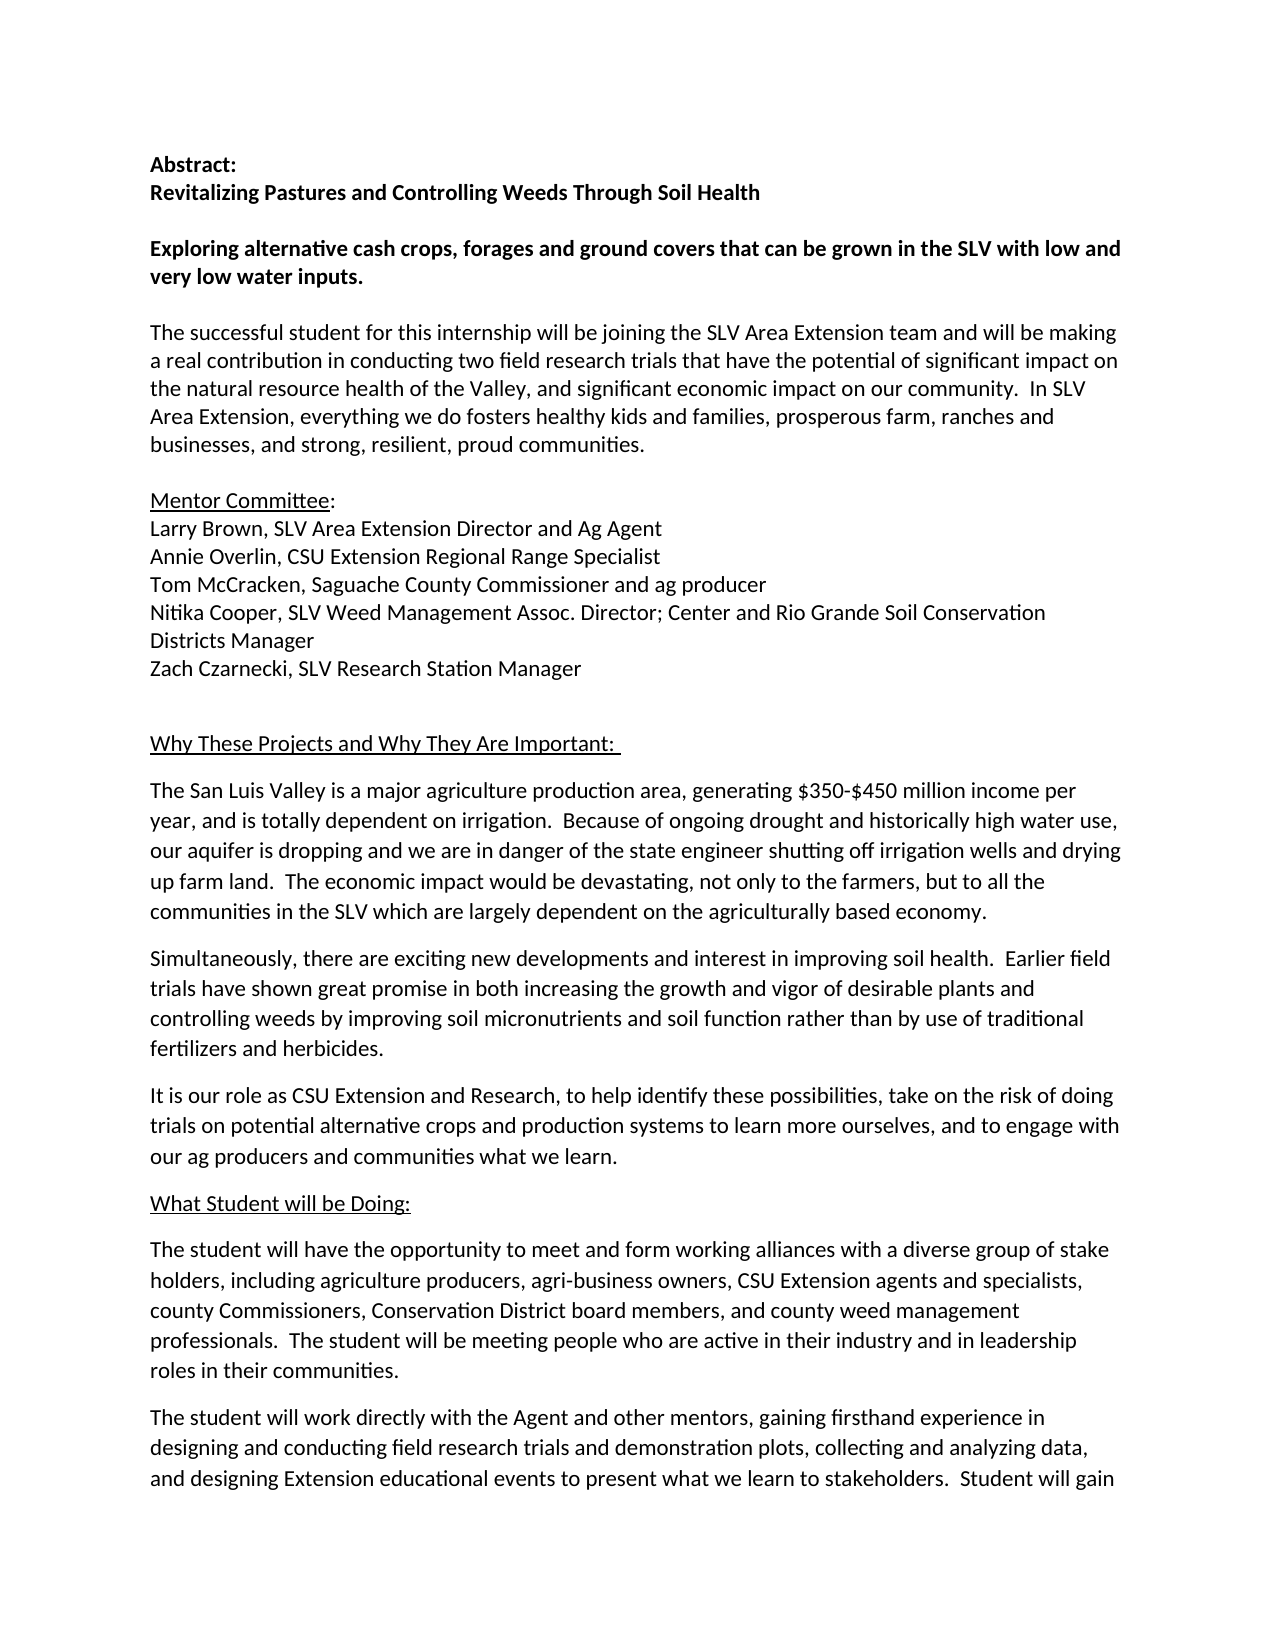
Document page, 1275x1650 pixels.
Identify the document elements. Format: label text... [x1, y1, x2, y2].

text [150, 1403, 1125, 1492]
text The successful student for this internship will be joining the SLV Area Extension team and will be making a real contribution in conducting two field research trials that have the potential of significant impact on the natural resource health of the Valley, and significant economic impact on our community. In SLV Area Extension, everything we do fosters healthy kids and families, prosperous farm, ranches and businesses, and strong, resilient, proud communities. [150, 318, 1125, 458]
text Abstract: [150, 150, 1125, 178]
text The San Luis Valley is a major agriculture production area, generating $350-$450 million income per year, and is totally dependent on irrigation. Because of ongoing drought and historically high water use, our aquifer is dropping and we are in danger of the state engineer shutting off irrigation wells and drying up farm land. The economic impact would be devastating, not only to the farmers, but to all the communities in the SLV which are largely dependent on the agriculturally based economy. [150, 776, 1125, 925]
text Why These Projects and Why They Are Important: [150, 729, 1125, 757]
text Exploring alternative cash crops, forages and ground covers that can be grown in the SLV with low and very low water inputs. [150, 234, 1125, 290]
text Nitika Cooper, SLV Weed Management Assoc. Director; Center and Rio Grande Soil Conservation Districts Manager [150, 598, 1125, 654]
text Larry Brown, SLV Area Extension Director and Ag Agent [150, 514, 1125, 542]
text Tom McCracken, Saguache County Commissioner and ag producer [150, 570, 1125, 598]
text Mentor Committee: [150, 486, 1125, 514]
text It is our role as CSU Extension and Research, to help identify these possibilities, take on the risk of doing trials on potential alternative crops and production systems to learn more ourselves, and to engage with our ag producers and communities what we learn. [150, 1081, 1125, 1170]
text Revitalizing Pastures and Controlling Weeds Through Soil Health [150, 178, 1125, 206]
text What Student will be Doing: [150, 1189, 1125, 1217]
text The student will have the opportunity to meet and form working alliances with a diverse group of stake holders, including agriculture producers, agri-business owners, CSU Extension agents and specialists, county Commissioners, Conservation District board members, and county weed management professionals. The student will be meeting people who are active in their industry and in leadership roles in their communities. [150, 1236, 1125, 1384]
text Zach Czarnecki, SLV Research Station Manager [150, 654, 1125, 682]
text Annie Overlin, CSU Extension Regional Range Specialist [150, 542, 1125, 570]
text Simultaneously, there are exciting new developments and interest in improving soil health. Earlier field trials have shown great promise in both increasing the growth and vigor of desirable plants and controlling weeds by improving soil micronutrients and soil function rather than by use of traditional fertilizers and herbicides. [150, 944, 1125, 1062]
